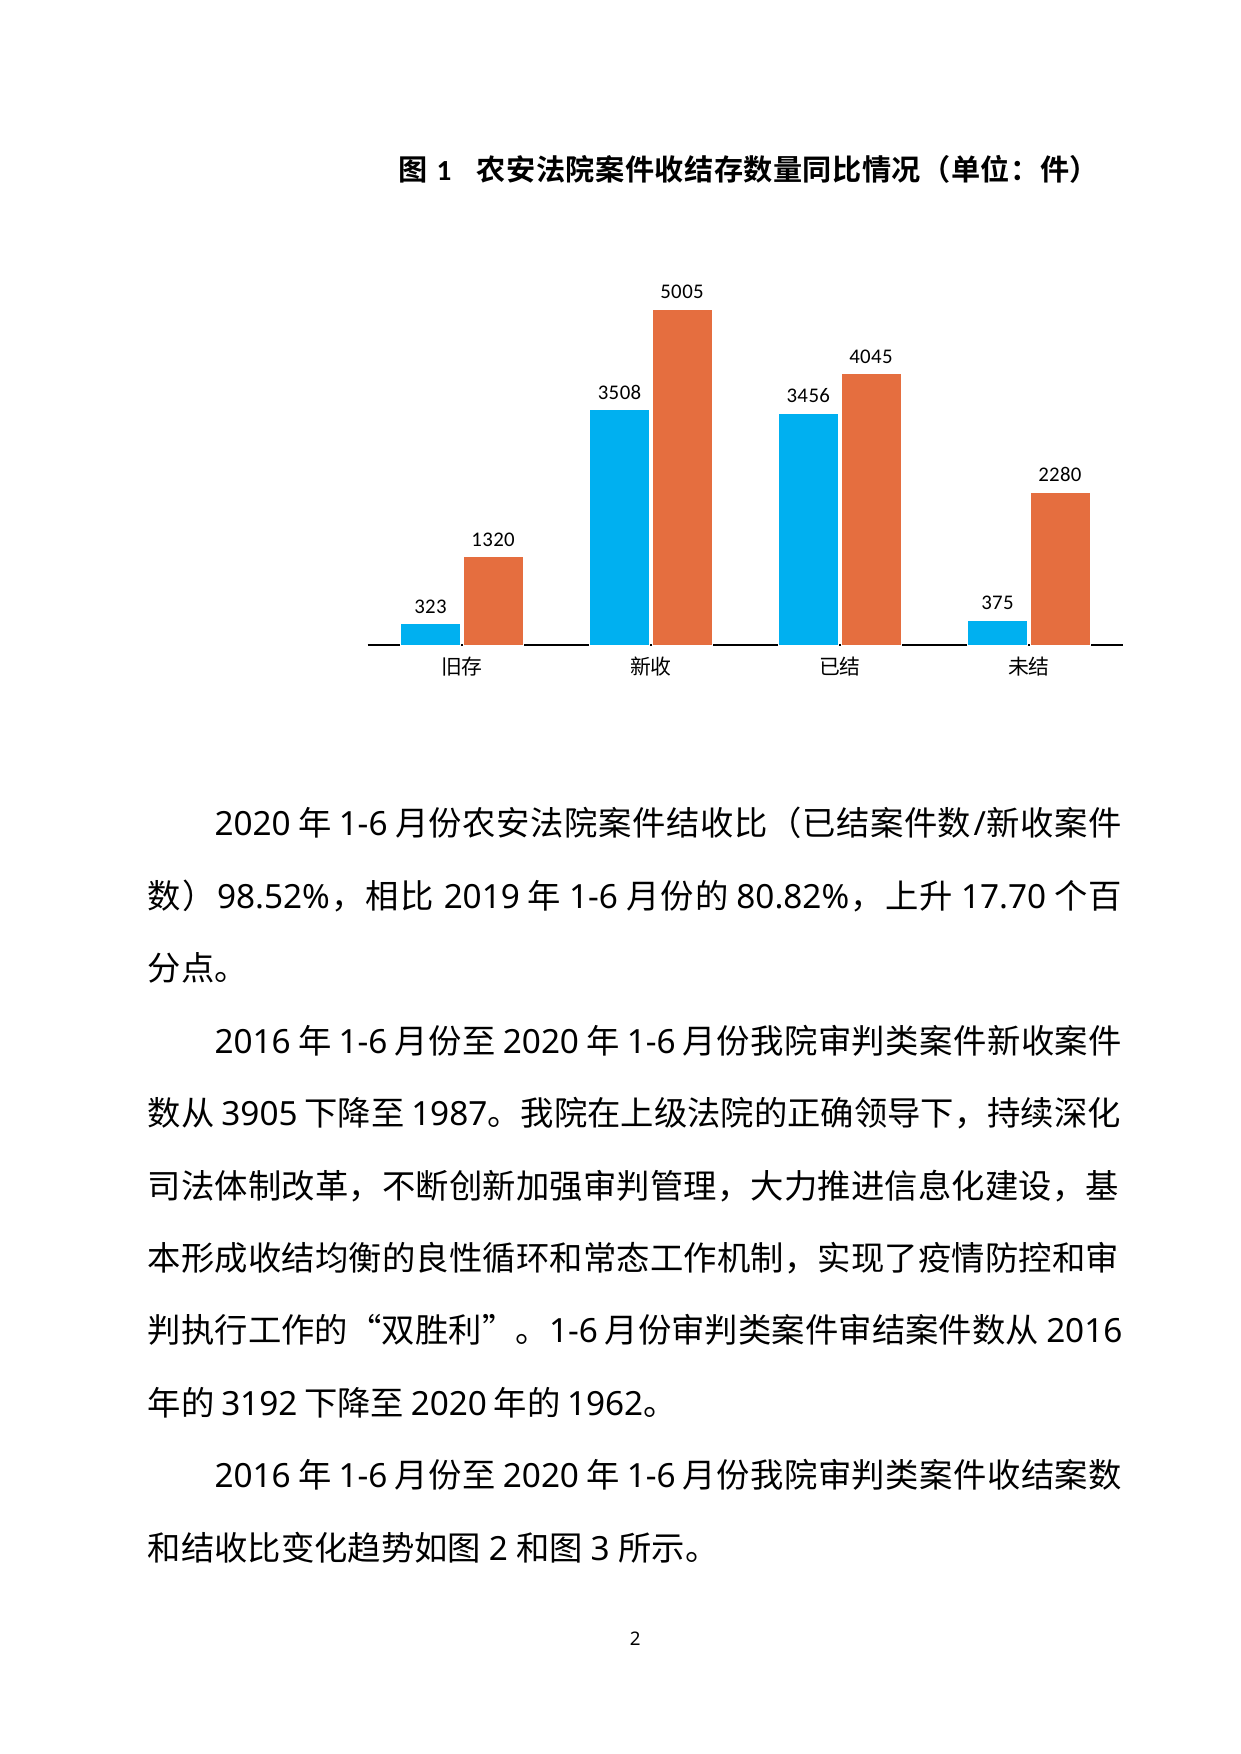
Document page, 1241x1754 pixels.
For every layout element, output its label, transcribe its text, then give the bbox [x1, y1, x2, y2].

text 2020年1-6月份农安法院案件结收比（已结案件数/新收案件数）98.52%，相比 2019年1-6月份的80.82%，上升17.70个百分点。 [148, 797, 1122, 990]
text 2016年1-6月份至2020年1-6月份我院审判类案件新收案件数从3905下降至1987。我院在上级法院的正确领导下，持续深化司法体制改革，不断创新加强审判管理，大力推进信息化建设，基本形成收结均衡的良性循环和常态工作机制，实现了疫情防控和审判执行工作的“双胜利”。1-6月份审判类案件审结案件数从2016年的3192下降至2020年的1962。 [148, 1014, 1122, 1425]
text 2016年1-6月份至2020年1-6月份我院审判类案件收结案数和结收比变化趋势如图 2 和图 3 所示。 [148, 1449, 1122, 1570]
